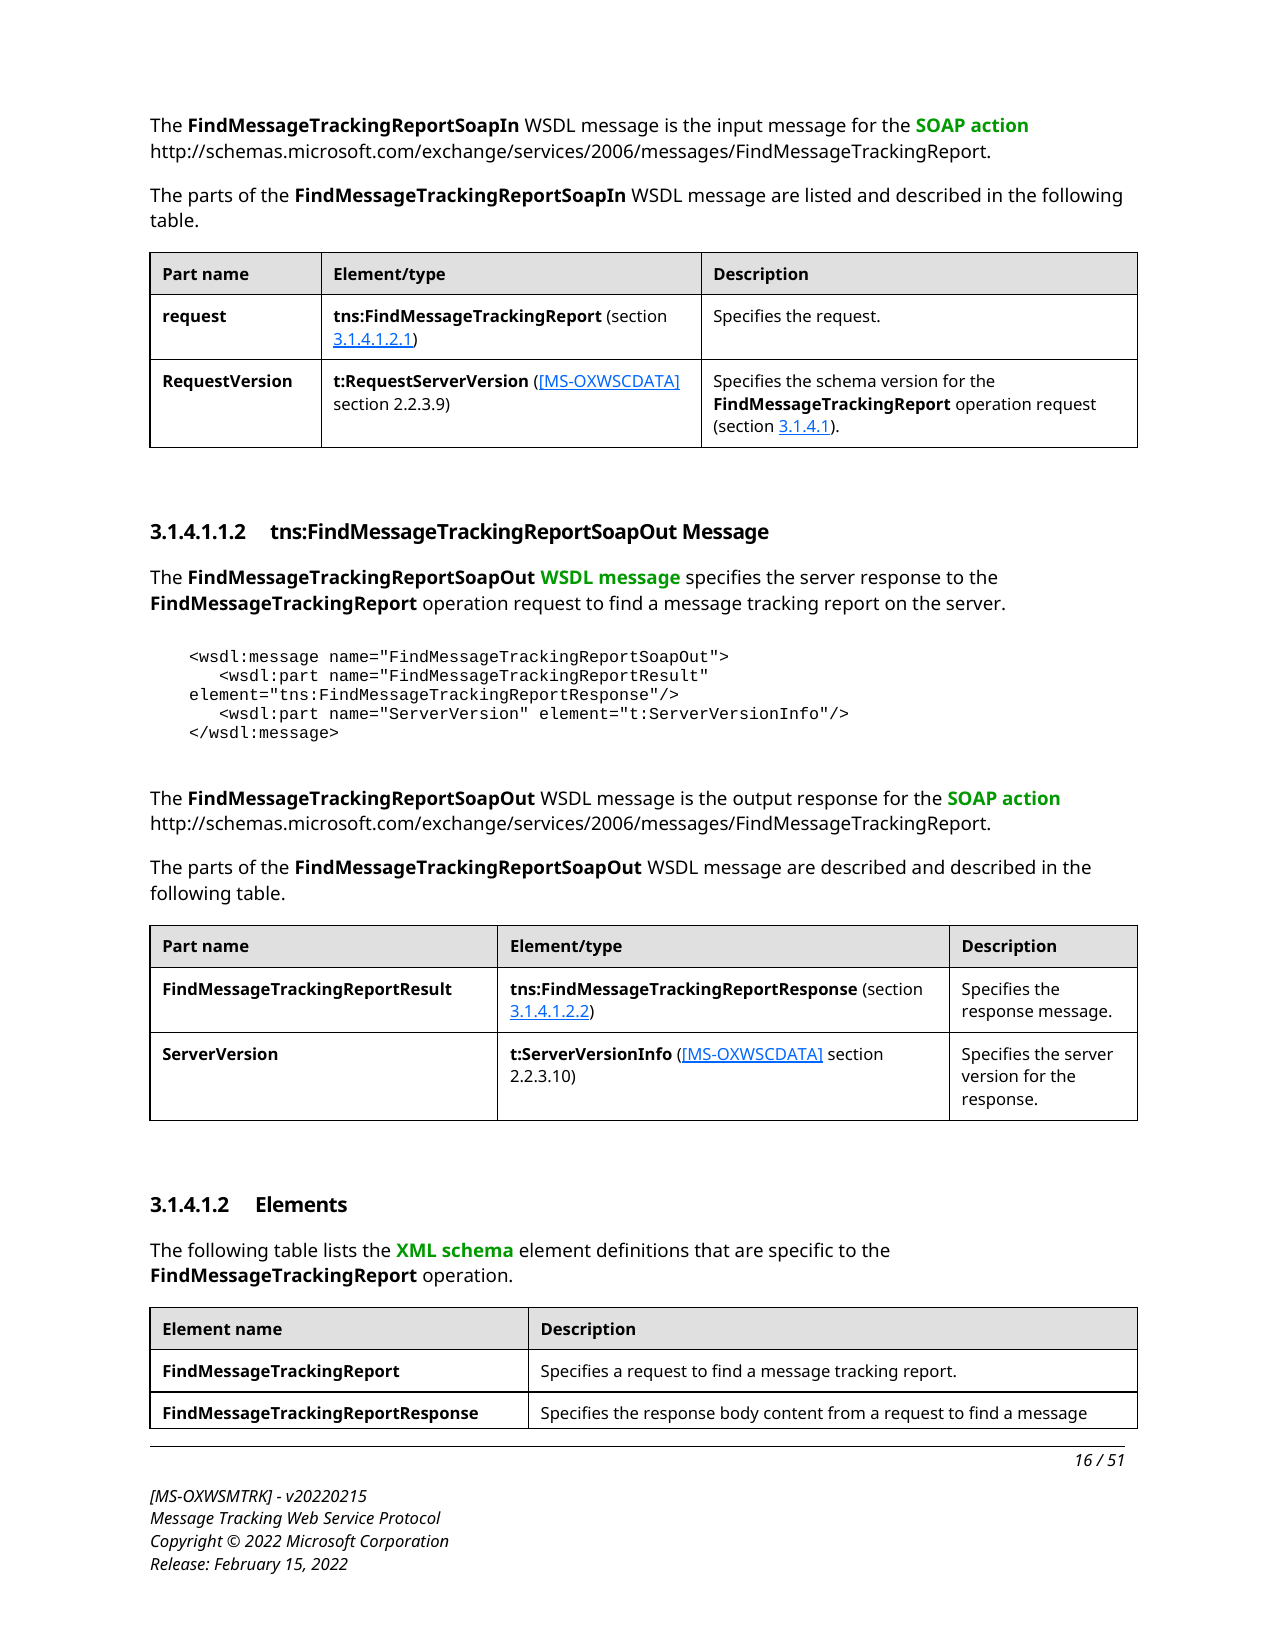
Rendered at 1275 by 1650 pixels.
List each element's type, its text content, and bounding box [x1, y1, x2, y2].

table_cell Specifies the response message. [950, 968, 1137, 1032]
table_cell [529, 1393, 1137, 1427]
subtitle Elements [150, 1190, 1125, 1218]
table_cell FindMessageTrackingReportResult [151, 968, 497, 1032]
table_cell t:ServerVersionInfo ([MS-OXWSCDATA] section 2.2.3.10) [498, 1033, 949, 1119]
table_cell Specifies the request. [702, 295, 1137, 359]
table_header Element/type [498, 926, 949, 967]
table_cell FindMessageTrackingReport [151, 1350, 528, 1391]
table_header Part name [151, 926, 497, 967]
text The following table lists the XML schema element definitions that are specific to the FindMessageTrackingReport operation. [150, 1237, 1125, 1288]
table_cell tns:FindMessageTrackingReportResponse (section 3.1.4.1.2.2) [498, 968, 949, 1032]
text The FindMessageTrackingReportSoapOut WSDL message is the output response for the SOAP action http://schemas.microsoft.com/exchange/services/2006/messages/FindMessageTrackingReport. [150, 785, 1125, 836]
table_cell FindMessageTrackingReportResponse [151, 1393, 528, 1427]
subtitle tns:FindMessageTrackingReportSoapOut Message [150, 517, 1125, 546]
table_cell request [151, 295, 321, 359]
text The parts of the FindMessageTrackingReportSoapIn WSDL message are listed and described in the following table. [150, 182, 1125, 233]
table_header Description [950, 926, 1137, 967]
table_header Description [529, 1308, 1137, 1349]
table_cell t:RequestServerVersion ([MS-OXWSCDATA] section 2.2.3.9) [322, 360, 701, 447]
table_cell Specifies the server version for the response. [950, 1033, 1137, 1119]
text <wsdl:part name="FindMessageTrackingReportResult" element="tns:FindMessageTrackingReportResponse"/> [175, 653, 1137, 691]
table_header Element/type [322, 253, 701, 294]
table_header Description [702, 253, 1137, 294]
table_cell Specifies a request to find a message tracking report. [529, 1350, 1137, 1391]
table_cell tns:FindMessageTrackingReport (section 3.1.4.1.2.1) [322, 295, 701, 359]
table_header Part name [151, 253, 321, 294]
text The parts of the FindMessageTrackingReportSoapOut WSDL message are described and described in the following table. [150, 855, 1125, 906]
text <wsdl:part name="ServerVersion" element="t:ServerVersionInfo"/> [175, 691, 1137, 710]
text The FindMessageTrackingReportSoapIn WSDL message is the input message for the SOAP action http://schemas.microsoft.com/exchange/services/2006/messages/FindMessageTrackingReport. [150, 112, 1125, 163]
text </wsdl:message> [175, 710, 1137, 754]
table_cell ServerVersion [151, 1033, 497, 1119]
text The FindMessageTrackingReportSoapOut WSDL message specifies the server response to the FindMessageTrackingReport operation request to find a message tracking report on the server. [150, 564, 1125, 616]
table_cell RequestVersion [151, 360, 321, 447]
table_cell Specifies the schema version for the FindMessageTrackingReport operation request (section 3.1.4.1). [702, 360, 1137, 447]
table_header Element name [151, 1308, 528, 1349]
